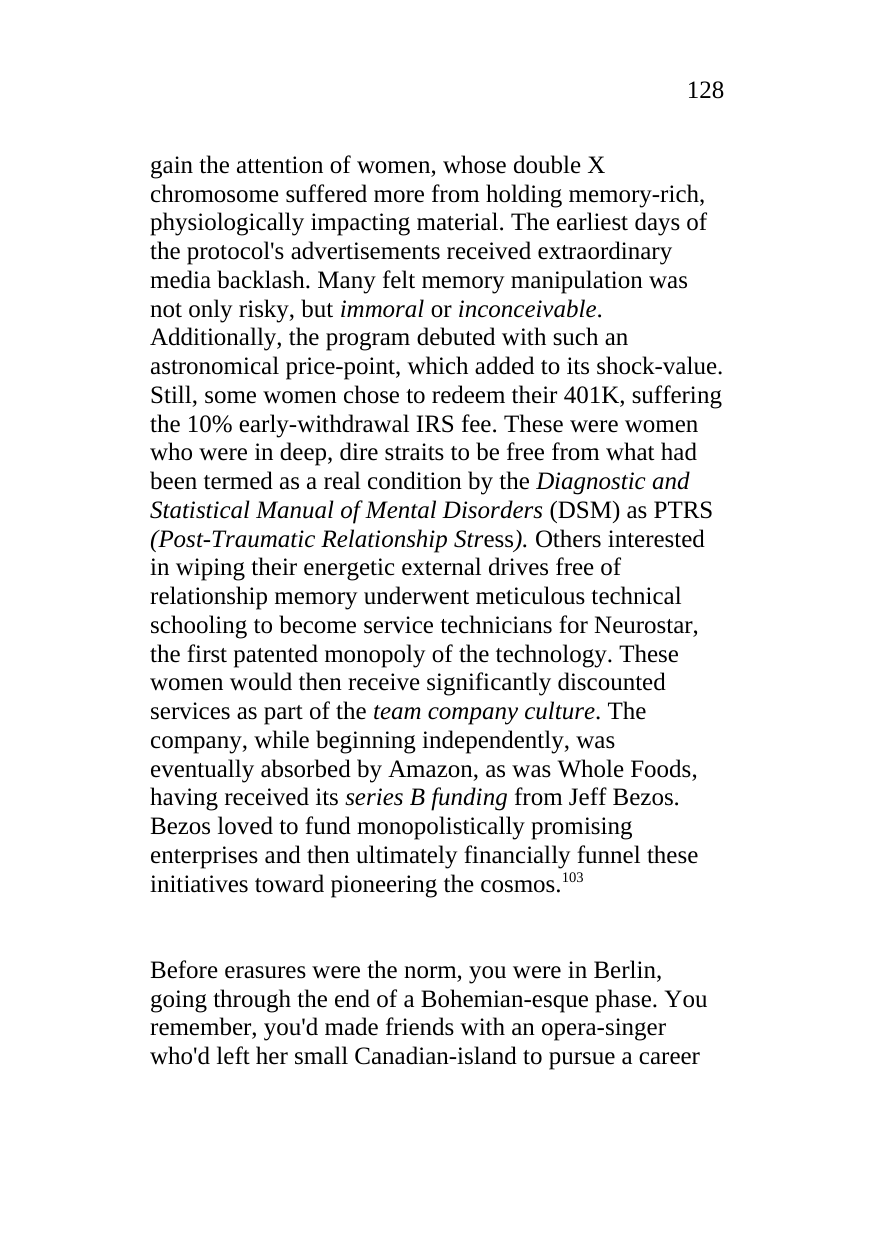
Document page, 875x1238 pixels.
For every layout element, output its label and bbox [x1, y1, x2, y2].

text [150, 955, 724, 1070]
text [150, 150, 724, 897]
